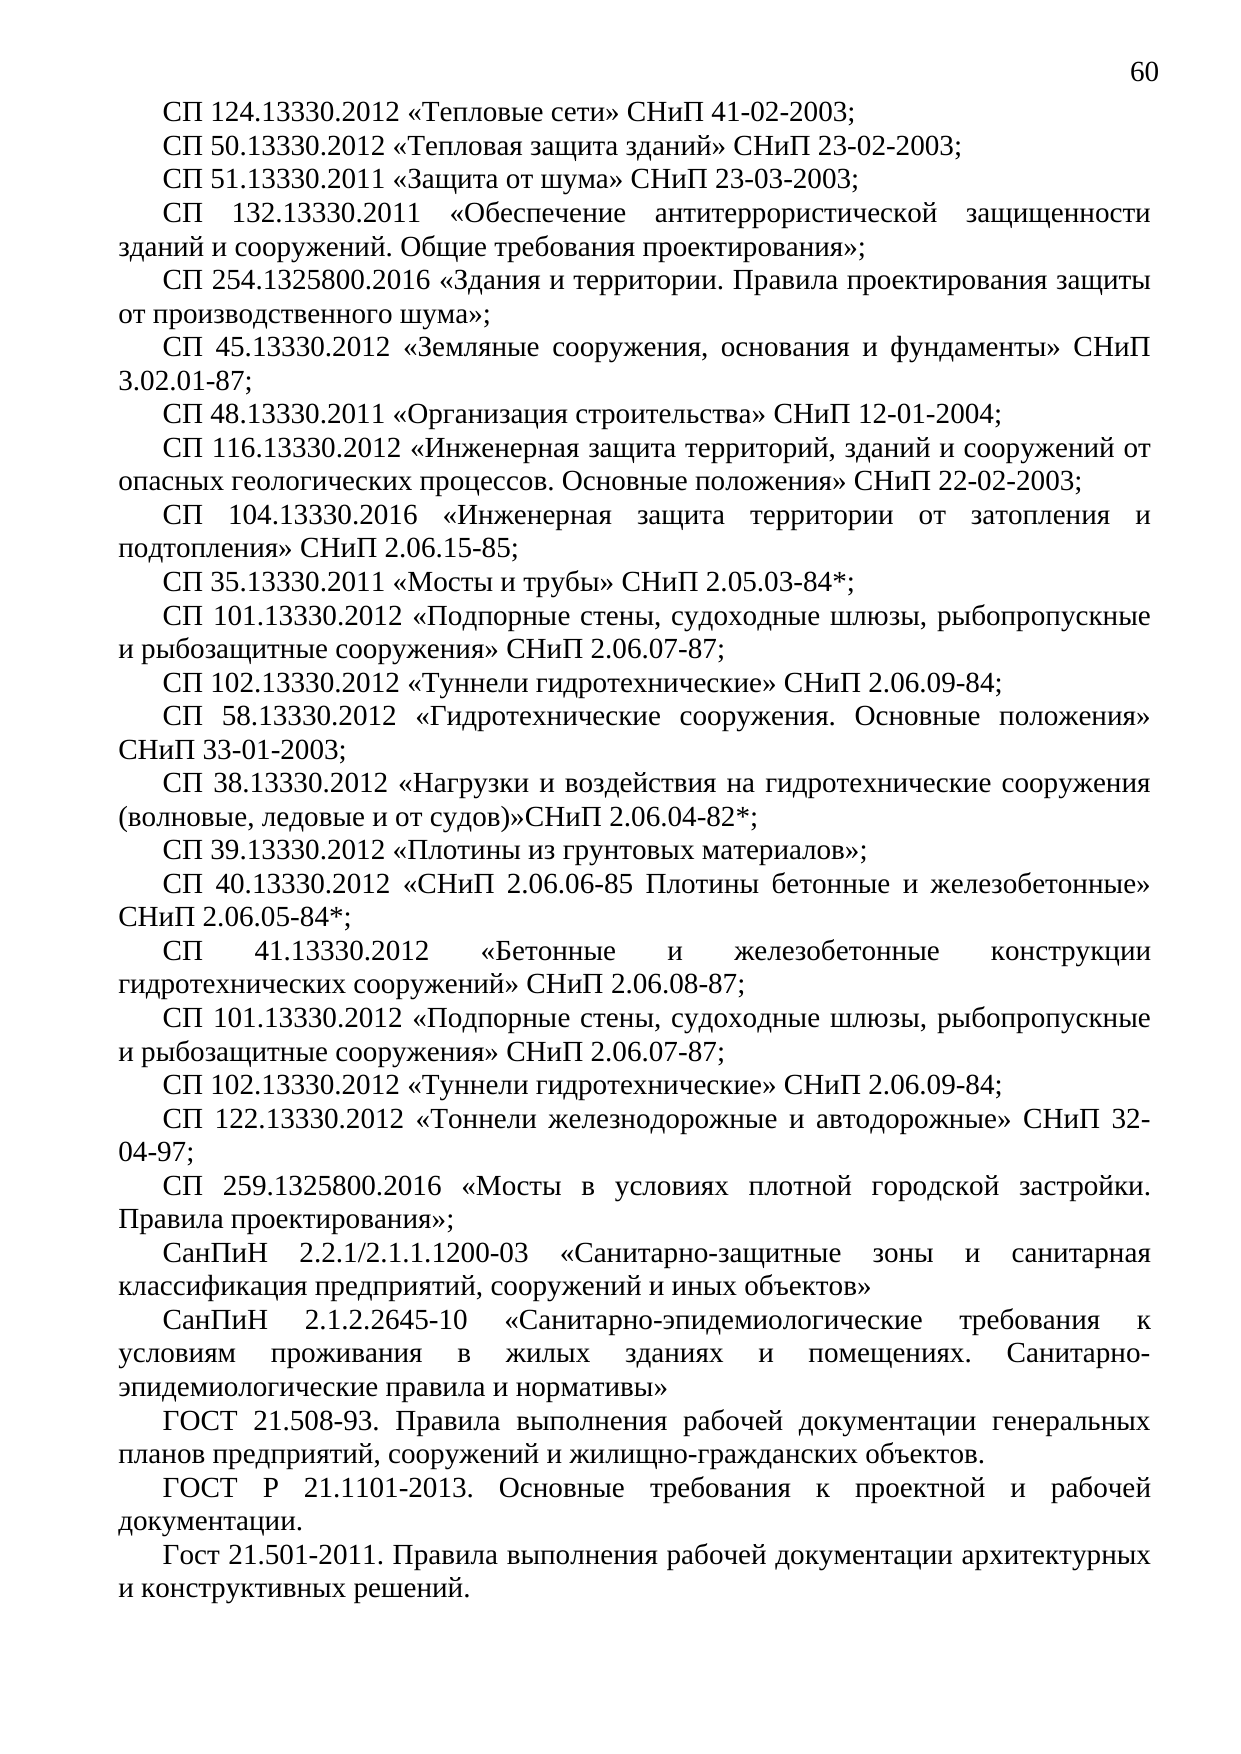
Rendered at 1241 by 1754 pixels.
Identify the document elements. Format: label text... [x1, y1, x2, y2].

text СП 116.13330.2012 «Инженерная защита территорий, зданий и сооружений от опасных геологических процессов. Основные положения» СНиП 22-02-2003; [118, 430, 1152, 497]
text Гост 21.501-2011. Правила выполнения рабочей документации архитектурных и конструктивных решений. [118, 1537, 1152, 1604]
text СП 58.13330.2012 «Гидротехнические сооружения. Основные положения» СНиП 33-01-2003; [118, 698, 1152, 765]
text СП 38.13330.2012 «Нагрузки и воздействия на гидротехнические сооружения (волновые, ледовые и от судов)»СНиП 2.06.04-82*; [118, 765, 1152, 832]
text СП 48.13330.2011 «Организация строительства» СНиП 12-01-2004; [118, 396, 1152, 430]
text СП 40.13330.2012 «СНиП 2.06.06-85 Плотины бетонные и железобетонные» СНиП 2.06.05-84*; [118, 866, 1152, 933]
text СП 124.13330.2012 «Тепловые сети» СНиП 41-02-2003; [118, 94, 1152, 128]
text СП 254.1325800.2016 «Здания и территории. Правила проектирования защиты от производственного шума»; [118, 262, 1152, 329]
text СП 101.13330.2012 «Подпорные стены, судоходные шлюзы, рыбопропускные и рыбозащитные сооружения» СНиП 2.06.07-87; [118, 598, 1152, 665]
text ГОСТ Р 21.1101-2013. Основные требования к проектной и рабочей документации. [118, 1470, 1152, 1537]
text СП 51.13330.2011 «Защита от шума» СНиП 23-03-2003; [118, 162, 1152, 195]
text ГОСТ 21.508-93. Правила выполнения рабочей документации генеральных планов предприятий, сооружений и жилищно-гражданских объектов. [118, 1403, 1152, 1470]
text СП 132.13330.2011 «Обеспечение антитеррористической защищенности зданий и сооружений. Общие требования проектирования»; [118, 195, 1152, 262]
text СП 102.13330.2012 «Туннели гидротехнические» СНиП 2.06.09-84; [118, 1067, 1152, 1101]
text СП 259.1325800.2016 «Мосты в условиях плотной городской застройки. Правила проектирования»; [118, 1168, 1152, 1235]
text СП 122.13330.2012 «Тоннели железнодорожные и автодорожные» СНиП 32-04-97; [118, 1101, 1152, 1168]
text СП 35.13330.2011 «Мосты и трубы» СНиП 2.05.03-84*; [118, 564, 1152, 598]
text СП 101.13330.2012 «Подпорные стены, судоходные шлюзы, рыбопропускные и рыбозащитные сооружения» СНиП 2.06.07-87; [118, 1000, 1152, 1067]
text СанПиН 2.2.1/2.1.1.1200-03 «Санитарно-защитные зоны и санитарная классификация предприятий, сооружений и иных объектов» [118, 1235, 1152, 1302]
text СП 39.13330.2012 «Плотины из грунтовых материалов»; [118, 832, 1152, 866]
text СП 102.13330.2012 «Туннели гидротехнические» СНиП 2.06.09-84; [118, 665, 1152, 698]
text СП 41.13330.2012 «Бетонные и железобетонные конструкции гидротехнических сооружений» СНиП 2.06.08-87; [118, 933, 1152, 1000]
text СанПиН 2.1.2.2645-10 «Санитарно-эпидемиологические требования к условиям проживания в жилых зданиях и помещениях. Санитарно-эпидемиологические правила и нормативы» [118, 1302, 1152, 1403]
text СП 50.13330.2012 «Тепловая защита зданий» СНиП 23-02-2003; [118, 128, 1152, 162]
text СП 45.13330.2012 «Земляные сооружения, основания и фундаменты» СНиП 3.02.01-87; [118, 329, 1152, 396]
text СП 104.13330.2016 «Инженерная защита территории от затопления и подтопления» СНиП 2.06.15-85; [118, 497, 1152, 564]
